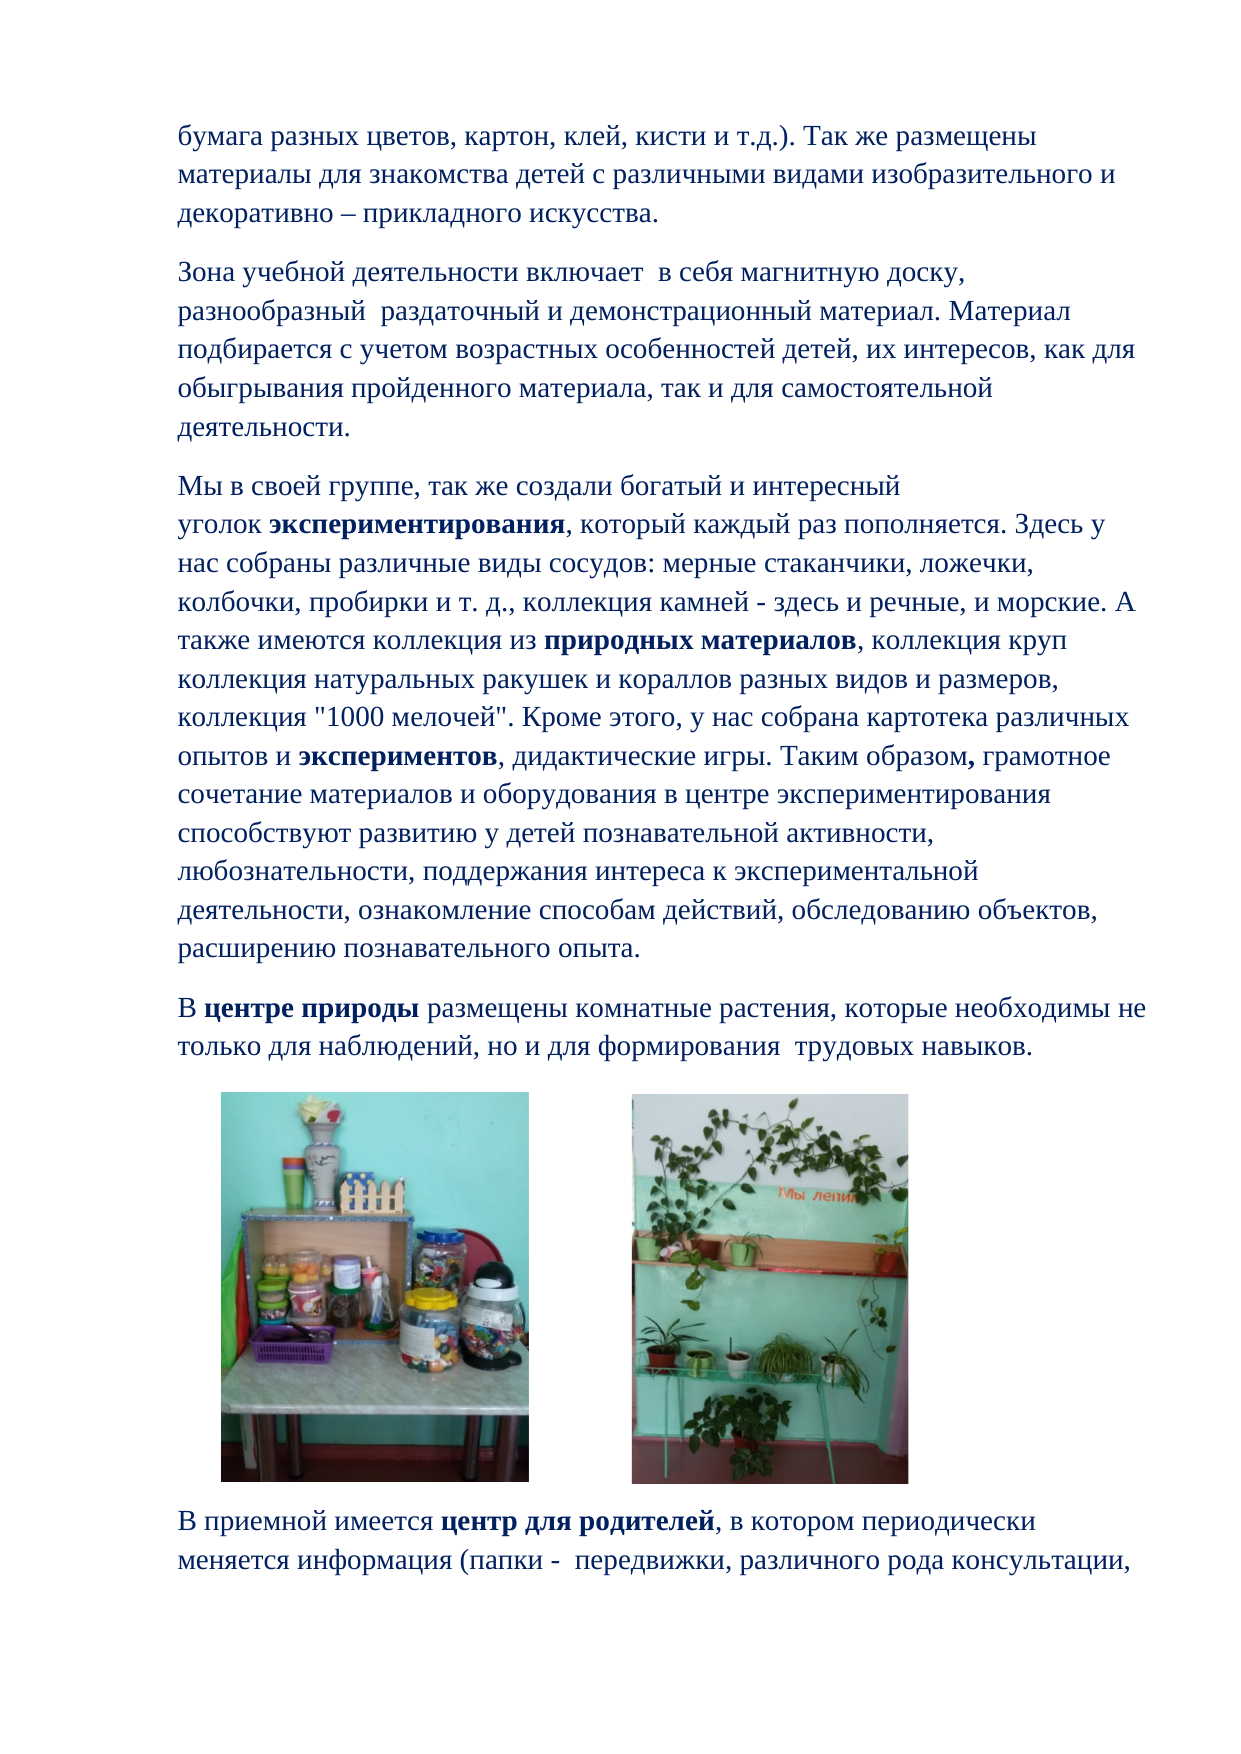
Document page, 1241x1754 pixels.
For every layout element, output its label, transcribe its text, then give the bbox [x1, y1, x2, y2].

text В центре природы размещены комнатные растения, которые необходимы не только для наблюдений, но и для формирования трудовых навыков. [177, 990, 1152, 1062]
text Зона учебной деятельности включает в себя магнитную доску, разнообразный раздаточный и демонстрационный материал. Материал подбирается с учетом возрастных особенностей детей, их интересов, как для обыгрывания пройденного материала, так и для самостоятельной деятельности. [177, 254, 1152, 442]
picture [221, 1092, 529, 1482]
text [177, 118, 1152, 229]
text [177, 1503, 1152, 1576]
picture [632, 1094, 909, 1484]
text Мы в своей группе, так же создали богатый и интересный уголок экспериментирования, который каждый раз пополняется. Здесь у нас собраны различные виды сосудов: мерные стаканчики, ложечки, колбочки, пробирки и т. д., коллекция камней - здесь и речные, и морские. А также имеются коллекция из природных материалов, коллекция круп коллекция натуральных ракушек и кораллов разных видов и размеров, коллекция "1000 мелочей". Кроме этого, у нас собрана картотека различных опытов и экспериментов, дидактические игры. Таким образом, грамотное сочетание материалов и оборудования в центре экспериментирования способствуют развитию у детей познавательной активности, любознательности, поддержания интереса к экспериментальной деятельности, ознакомление способам действий, обследованию объектов, расширению познавательного опыта. [177, 468, 1152, 964]
